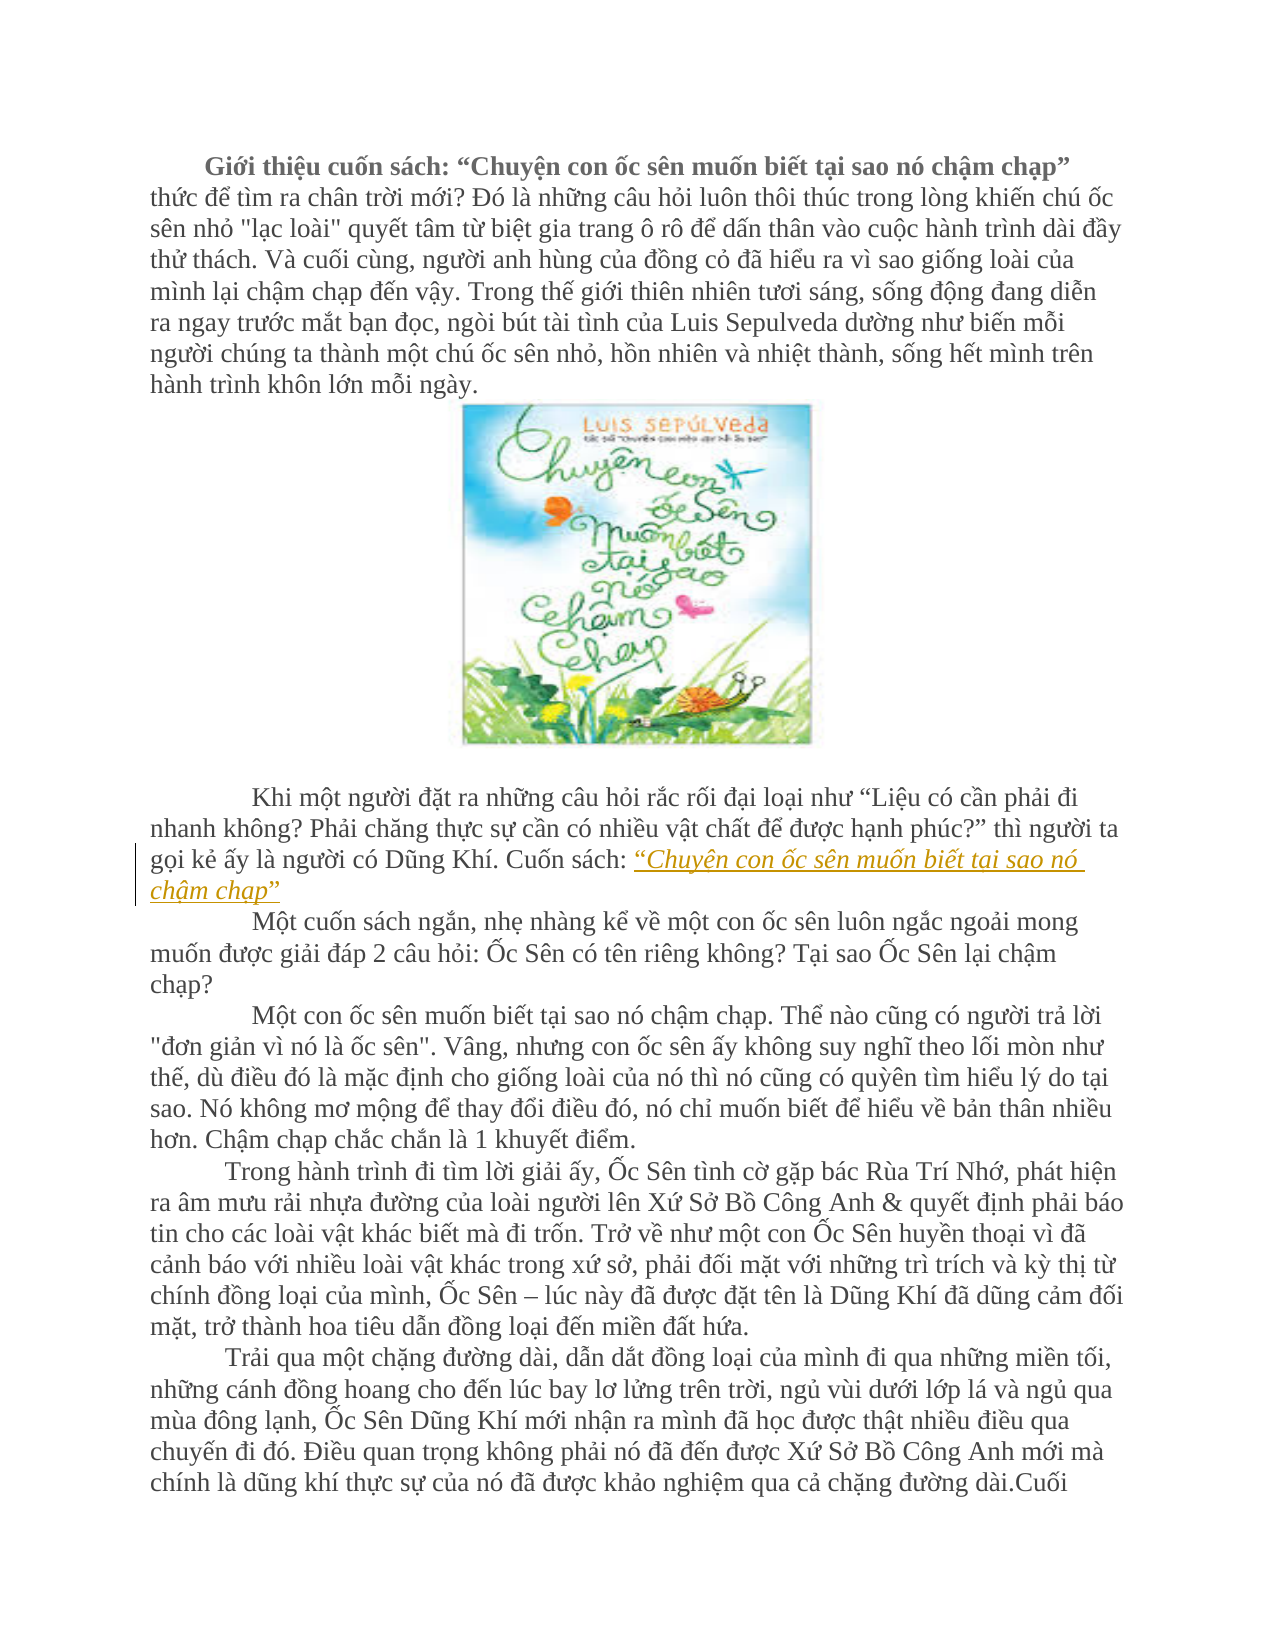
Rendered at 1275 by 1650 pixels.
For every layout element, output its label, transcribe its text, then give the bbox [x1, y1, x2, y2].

text Giới thiệu cuốn sách: “Chuyện con ốc sên muốn biết tại sao nó chậm chạp” [150, 150, 1125, 181]
picture [374, 399, 902, 750]
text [150, 750, 1125, 1497]
text thức để tìm ra chân trời mới? Đó là những câu hỏi luôn thôi thúc trong lòng khiến chú ốc sên nhỏ "lạc loài" quyết tâm từ biệt gia trang ô rô để dấn thân vào cuộc hành trình dài đầy thử thách. Và cuối cùng, người anh hùng của đồng cỏ đã hiểu ra vì sao giống loài của mình lại chậm chạp đến vậy. Trong thế giới thiên nhiên tươi sáng, sống động đang diễn ra ngay trước mắt bạn đọc, ngòi bút tài tình của Luis Sepulveda dường như biến mỗi người chúng ta thành một chú ốc sên nhỏ, hồn nhiên và nhiệt thành, sống hết mình trên hành trình khôn lớn mỗi ngày. [150, 181, 1125, 399]
